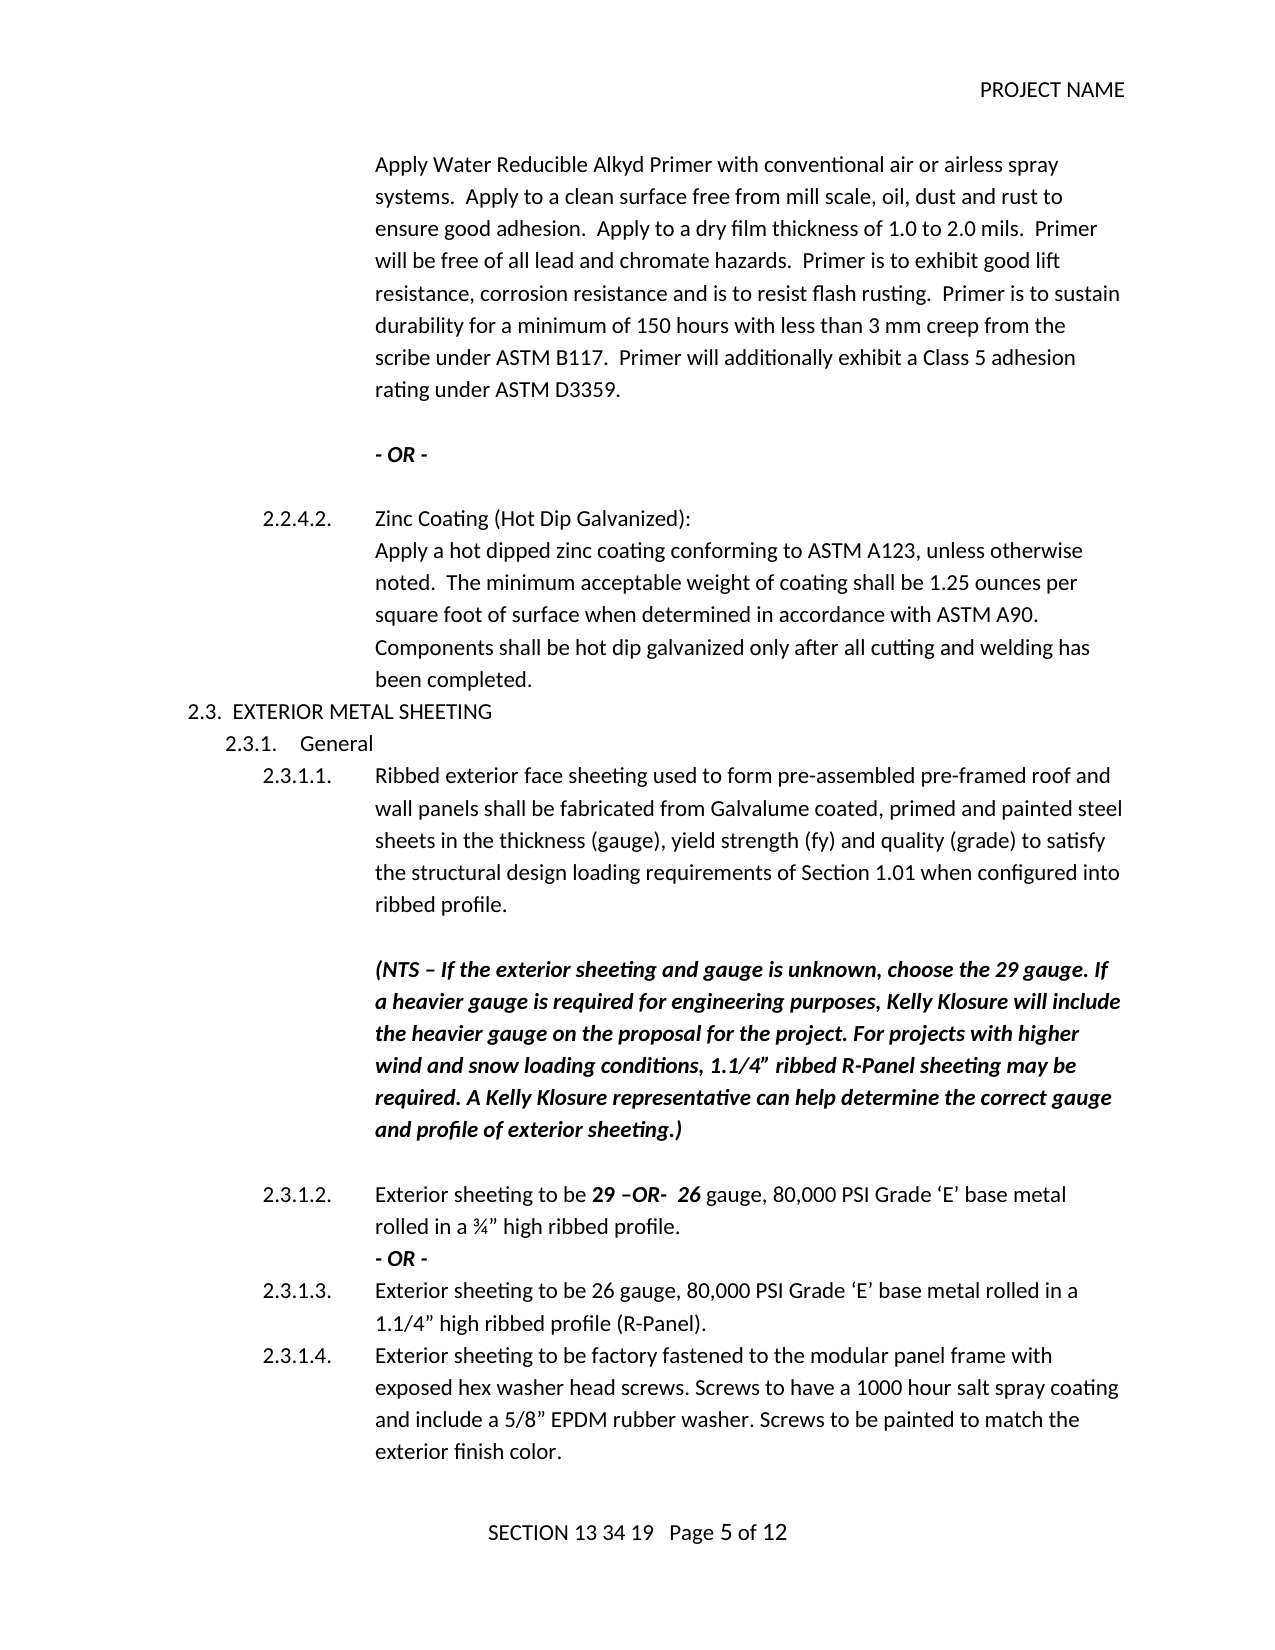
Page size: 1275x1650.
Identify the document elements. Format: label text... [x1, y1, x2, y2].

list General [225, 729, 1125, 757]
list EXTERIOR METAL SHEETING [187, 697, 1125, 725]
list - OR - [375, 1244, 1125, 1272]
list Zinc Coating (Hot Dip Galvanized): Apply a hot dipped zinc coating conforming to ASTM A123, unless otherwise noted. The minimum acceptable weight of coating shall be 1.25 ounces per square foot of surface when determined in accordance with ASTM A90. Components shall be hot dip galvanized only after all cutting and welding has been completed. [262, 504, 1125, 693]
list Apply Water Reducible Alkyd Primer with conventional air or airless spray systems. Apply to a clean surface free from mill scale, oil, dust and rust to ensure good adhesion. Apply to a dry film thickness of 1.0 to 2.0 mils. Primer will be free of all lead and chromate hazards. Primer is to exhibit good lift resistance, corrosion resistance and is to resist flash rusting. Primer is to sustain durability for a minimum of 150 hours with less than 3 mm creep from the scribe under ASTM B117. Primer will additionally exhibit a Class 5 adhesion rating under ASTM D3359. [375, 150, 1125, 403]
list (NTS – If the exterior sheeting and gauge is unknown, choose the 29 gauge. If a heavier gauge is required for engineering purposes, Kelly Klosure will include the heavier gauge on the proposal for the project. For projects with higher wind and snow loading conditions, 1.1/4” ribbed R-Panel sheeting may be required. A Kelly Klosure representative can help determine the correct gauge and profile of exterior sheeting.) [375, 955, 1125, 1144]
list Exterior sheeting to be 29 –OR- 26 gauge, 80,000 PSI Grade ‘E’ base metal rolled in a ¾” high ribbed profile. [262, 1180, 1125, 1240]
list Exterior sheeting to be 26 gauge, 80,000 PSI Grade ‘E’ base metal rolled in a 1.1/4” high ribbed profile (R-Panel). [262, 1277, 1125, 1337]
list Ribbed exterior face sheeting used to form pre-assembled pre-framed roof and wall panels shall be fabricated from Galvalume coated, primed and painted steel sheets in the thickness (gauge), yield strength (fy) and quality (grade) to satisfy the structural design loading requirements of Section 1.01 when configured into ribbed profile. [262, 762, 1125, 918]
list - OR - [300, 440, 1125, 468]
list Exterior sheeting to be factory fastened to the modular panel frame with exposed hex washer head screws. Screws to have a 1000 hour salt spray coating and include a 5/8” EPDM rubber washer. Screws to be painted to match the exterior finish color. [262, 1341, 1125, 1466]
